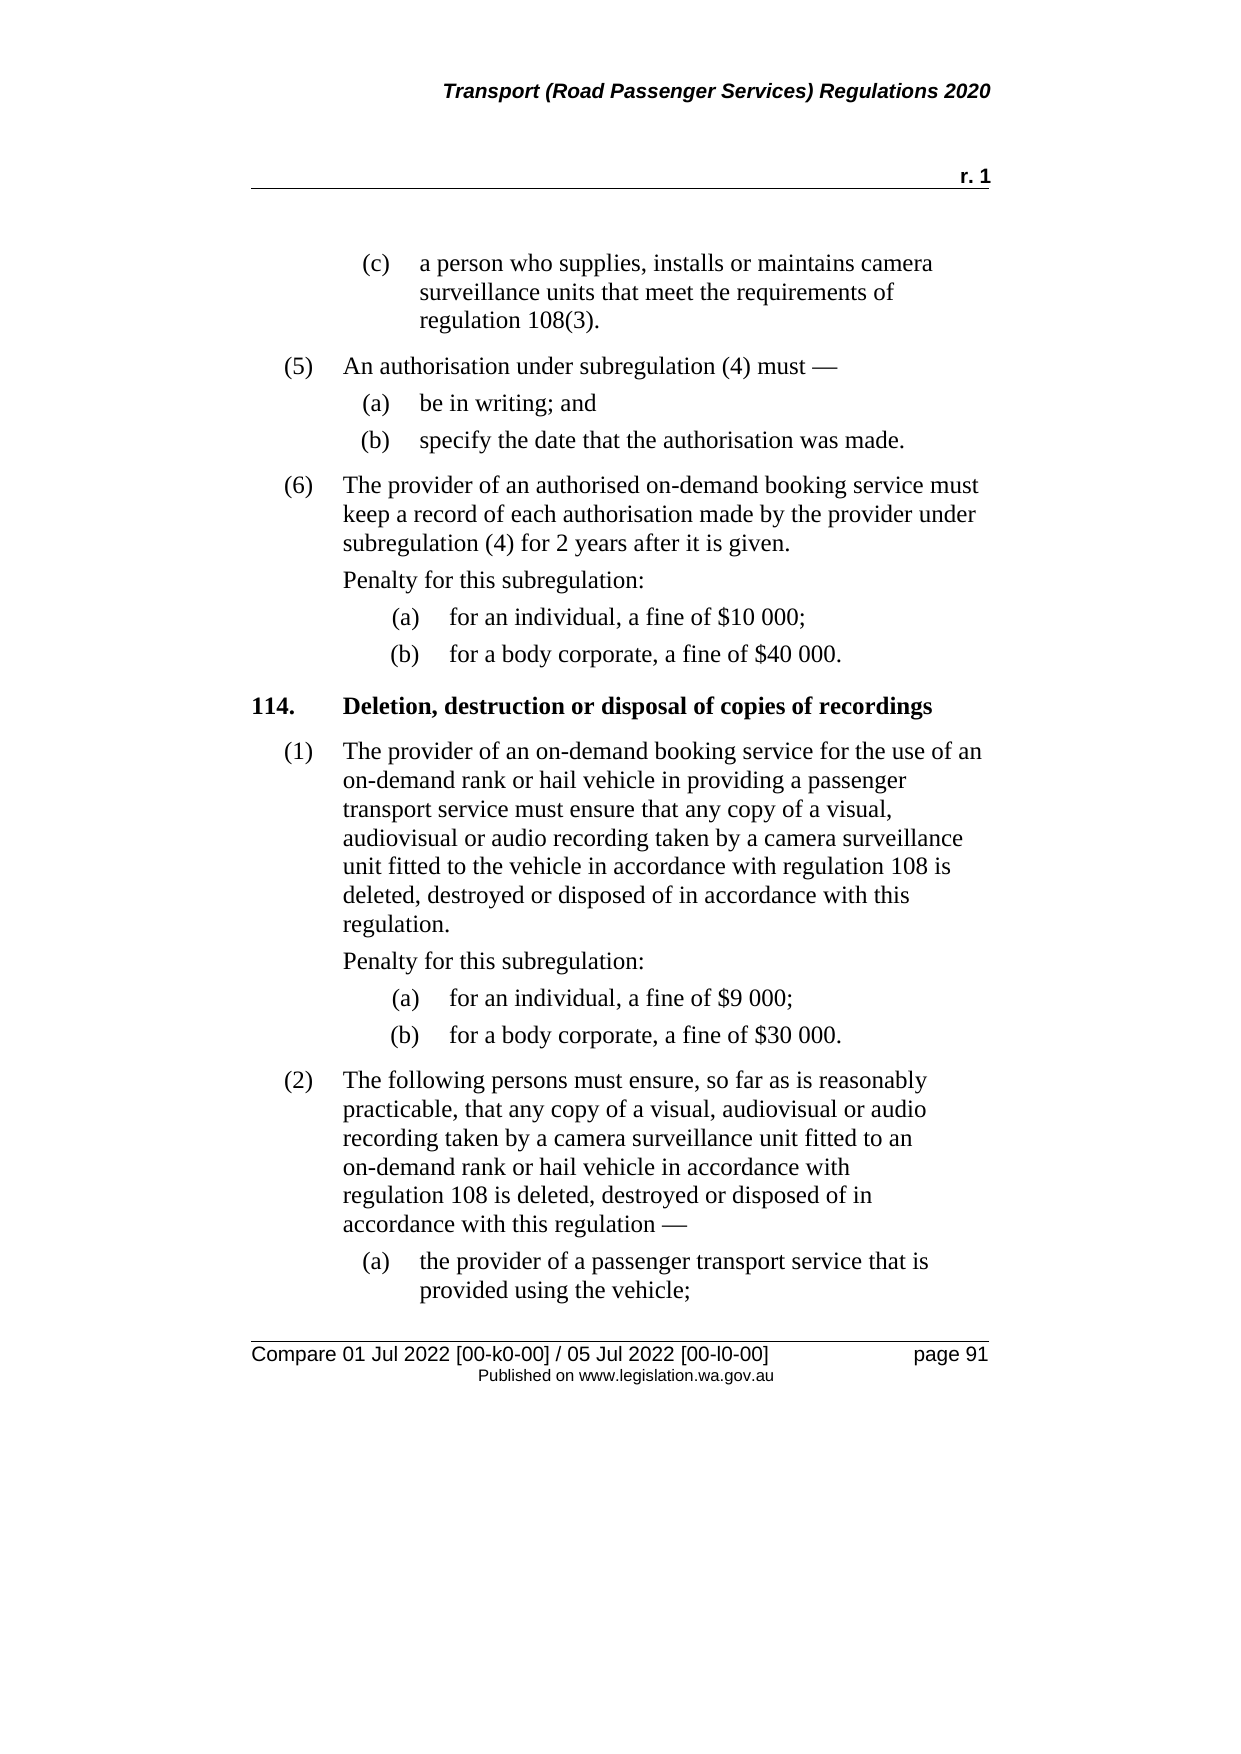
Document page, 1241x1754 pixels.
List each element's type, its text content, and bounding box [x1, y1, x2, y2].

text (a) be in writing; and [251, 388, 989, 417]
text (b) specify the date that the authorisation was made. [251, 425, 989, 454]
text (2) The following persons must ensure, so far as is reasonably practicable, that any copy of a visual, audiovisual or audio recording taken by a camera surveillance unit fitted to an on-demand rank or hail vehicle in accordance with regulation 108 is deleted, destroyed or disposed of in accordance with this regulation — [251, 1066, 989, 1238]
text (c) a person who supplies, installs or maintains camera surveillance units that meet the requirements of regulation 108(3). [251, 248, 989, 334]
text (6) The provider of an authorised on-demand booking service must keep a record of each authorisation made by the provider under subregulation (4) for 2 years after it is given. [251, 471, 989, 557]
subtitle 114. Deletion, destruction or disposal of copies of recordings [251, 691, 989, 720]
text (b) for a body corporate, a fine of $40 000. [251, 639, 989, 668]
text (a) for an individual, a fine of $9 000; [251, 983, 989, 1012]
text Penalty for this subregulation: [251, 946, 989, 975]
text Penalty for this subregulation: [251, 565, 989, 594]
text (a) the provider of a passenger transport service that is provided using the vehicle; [251, 1246, 989, 1304]
text (b) for a body corporate, a fine of $30 000. [251, 1020, 989, 1049]
text (a) for an individual, a fine of $10 000; [251, 602, 989, 631]
text (1) The provider of an on-demand booking service for the use of an on-demand rank or hail vehicle in providing a passenger transport service must ensure that any copy of a visual, audiovisual or audio recording taken by a camera surveillance unit fitted to the vehicle in accordance with regulation 108 is deleted, destroyed or disposed of in accordance with this regulation. [251, 736, 989, 938]
text (5) An authorisation under subregulation (4) must — [251, 351, 989, 380]
